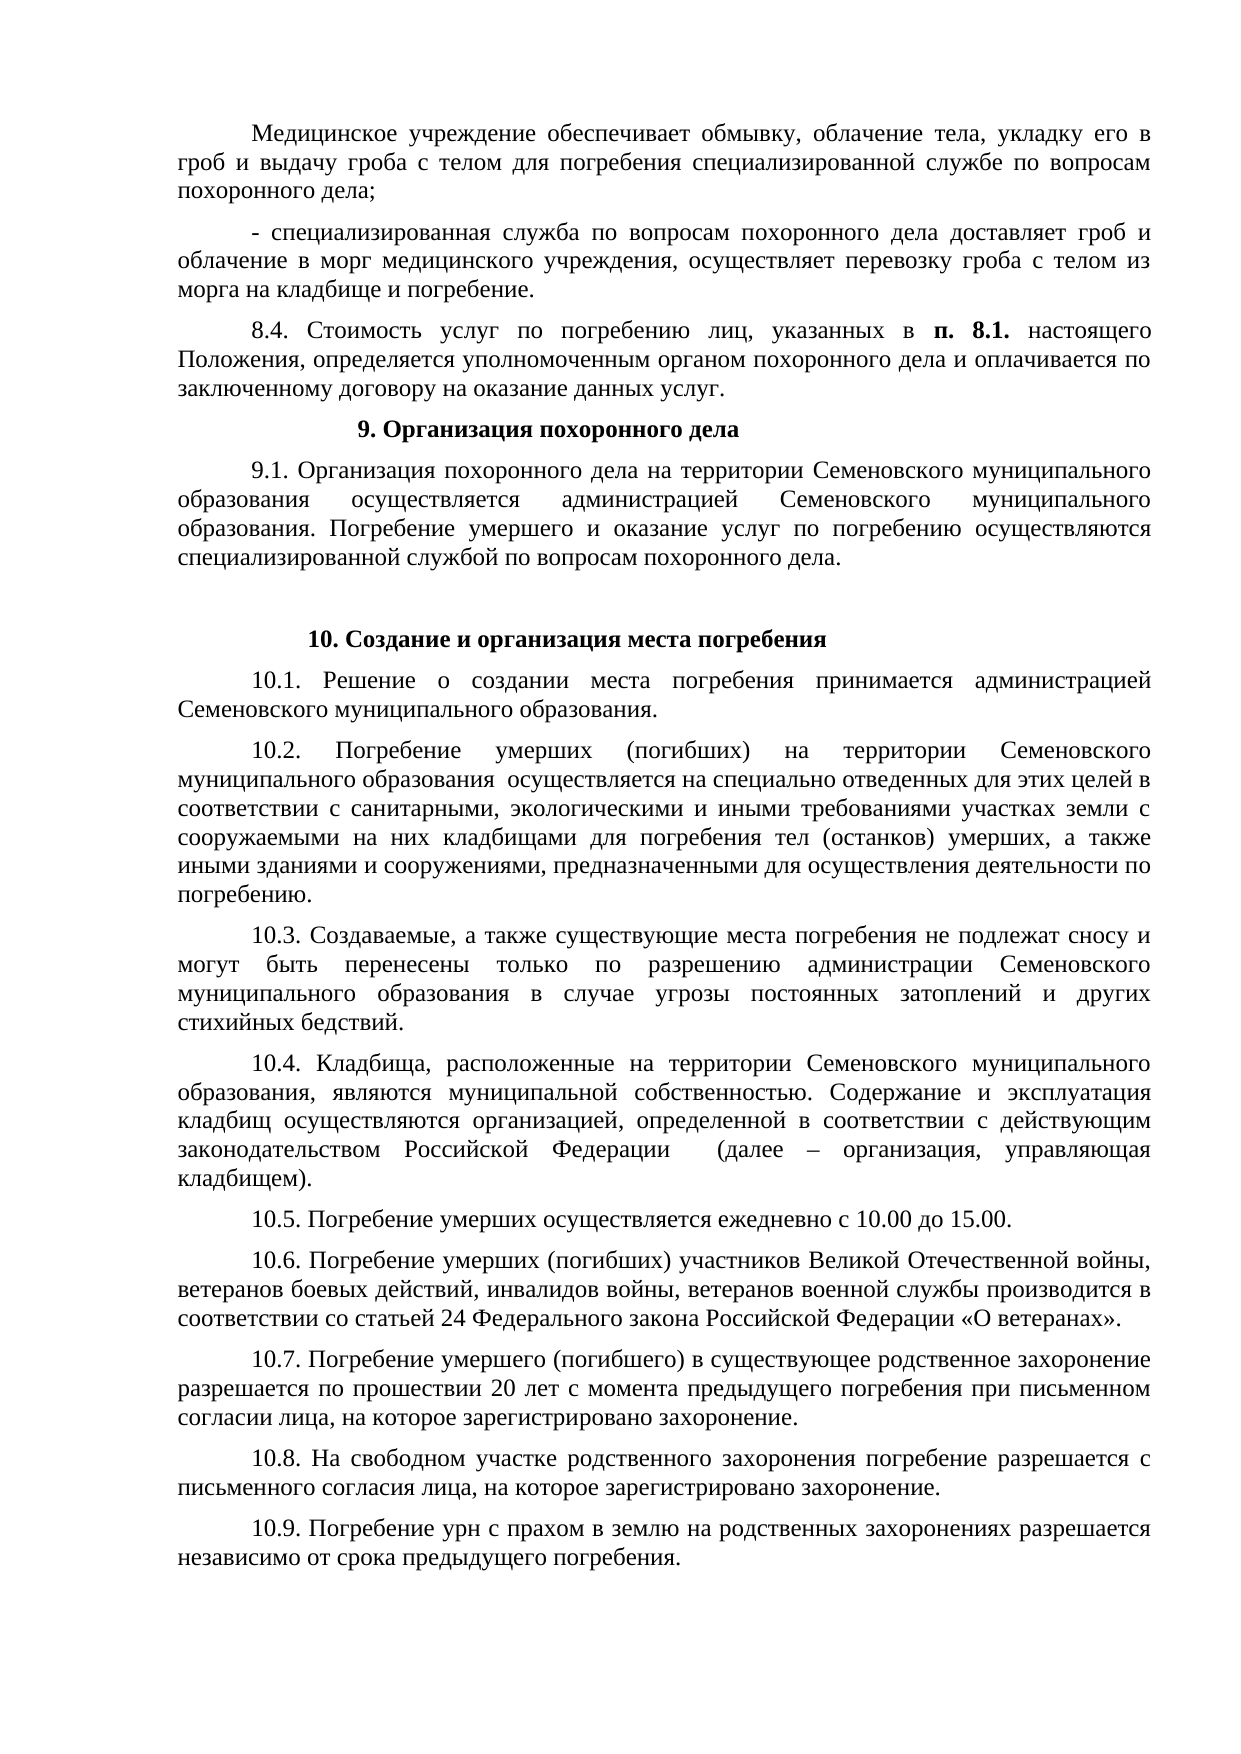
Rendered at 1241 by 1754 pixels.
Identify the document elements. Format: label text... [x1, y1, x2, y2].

text - специализированная служба по вопросам похоронного дела доставляет гроб и облачение в морг медицинского учреждения, осуществляет перевозку гроба с телом из морга на кладбище и погребение. [177, 217, 1152, 303]
text 10.7. Погребение умершего (погибшего) в существующее родственное захоронение разрешается по прошествии 20 лет с момента предыдущего погребения при письменном согласии лица, на которое зарегистрировано захоронение. [177, 1344, 1152, 1431]
text Медицинское учреждение обеспечивает обмывку, облачение тела, укладку его в гроб и выдачу гроба с телом для погребения специализированной службе по вопросам похоронного дела; [177, 118, 1152, 204]
text 10. Создание и организация места погребения [177, 624, 1152, 653]
text 10.8. На свободном участке родственного захоронения погребение разрешается с письменного согласия лица, на которое зарегистрировано захоронение. [177, 1443, 1152, 1501]
text 10.1. Решение о создании места погребения принимается администрацией Семеновского муниципального образования. [177, 666, 1152, 723]
text 10.4. Кладбища, расположенные на территории Семеновского муниципального образования, являются муниципальной собственностью. Содержание и эксплуатация кладбищ осуществляются организацией, определенной в соответствии с действующим законодательством Российской Федерации (далее – организация, управляющая кладбищем). [177, 1048, 1152, 1192]
text 10.3. Создаваемые, а также существующие места погребения не подлежат сносу и могут быть перенесены только по разрешению администрации Семеновского муниципального образования в случае угрозы постоянных затоплений и других стихийных бедствий. [177, 921, 1152, 1036]
text 9.1. Организация похоронного дела на территории Семеновского муниципального образования осуществляется администрацией Семеновского муниципального образования. Погребение умершего и оказание услуг по погребению осуществляются специализированной службой по вопросам похоронного дела. [177, 456, 1152, 571]
text 8.4. Стоимость услуг по погребению лиц, указанных в п. 8.1. настоящего Положения, определяется уполномоченным органом похоронного дела и оплачивается по заключенному договору на оказание данных услуг. [177, 316, 1152, 402]
text 10.6. Погребение умерших (погибших) участников Великой Отечественной войны, ветеранов боевых действий, инвалидов войны, ветеранов военной службы производится в соответствии со статьей 24 Федерального закона Российской Федерации «О ветеранах». [177, 1246, 1152, 1332]
text 9. Организация похоронного дела [177, 414, 1152, 443]
text 10.9. Погребение урн с прахом в землю на родственных захоронениях разрешается независимо от срока предыдущего погребения. [177, 1513, 1152, 1571]
text 10.2. Погребение умерших (погибших) на территории Семеновского муниципального образования осуществляется на специально отведенных для этих целей в соответствии с санитарными, экологическими и иными требованиями участках земли с сооружаемыми на них кладбищами для погребения тел (останков) умерших, а также иными зданиями и сооружениями, предназначенными для осуществления деятельности по погребению. [177, 736, 1152, 908]
text 10.5. Погребение умерших осуществляется ежедневно с 10.00 до 15.00. [177, 1204, 1152, 1233]
